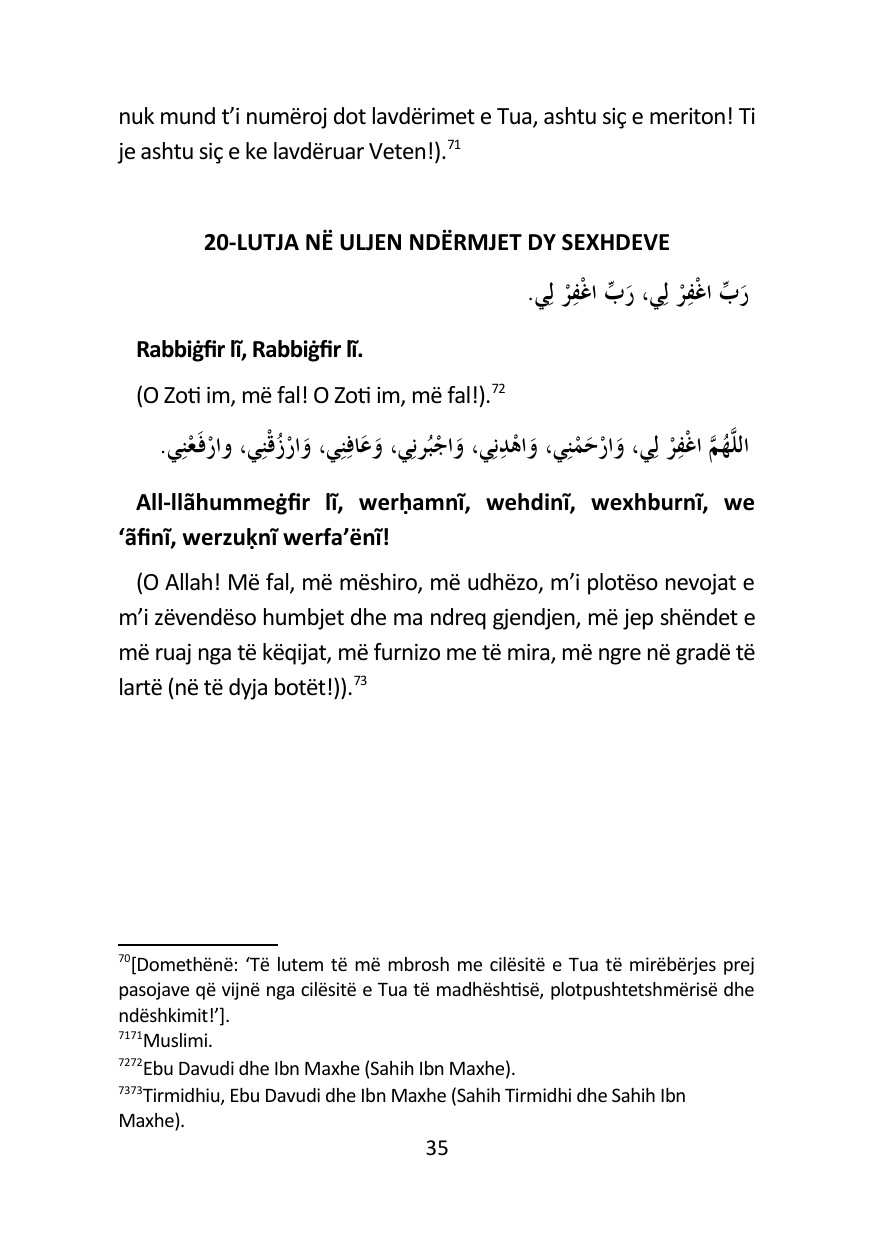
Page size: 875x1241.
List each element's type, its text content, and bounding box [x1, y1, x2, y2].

text رَبِّ اغْفِرْ لِي، رَبِّ اغْفِرْ لِي. [118, 272, 756, 316]
text (O Allah! Më fal, më mëshiro, më udhëzo, m’i plotëso nevojat e m’i zëvendëso humbjet dhe ma ndreq gjendjen, më jep shëndet e më ruaj nga të këqijat, më furnizo me të mira, më ngre në gradë të lartë (në të dyja botët!)). [118, 566, 756, 702]
text اللَّهُمَّ اغْفِرْ لِي، وَارْحَمْنِي، وَاهْدِنِي، وَاجْبُرنِي، وَعَافِنِي، وَارْزُقْنِي، وارْفَعْنِي. [118, 424, 756, 469]
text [118, 100, 756, 166]
text All-llãhummeġfir lĩ, werḥamnĩ, wehdinĩ, wexhburnĩ, we ‘ãfinĩ, werzuḳnĩ werfa’ënĩ! [118, 486, 756, 552]
text (O Zoti im, më fal! O Zoti im, më fal!). [118, 379, 756, 409]
text Rabbiġfir lĩ, Rabbiġfir lĩ. [118, 333, 756, 364]
subtitle 20-LUTJA NË ULJEN NDËRMJET DY SEXHDEVE [118, 226, 756, 257]
